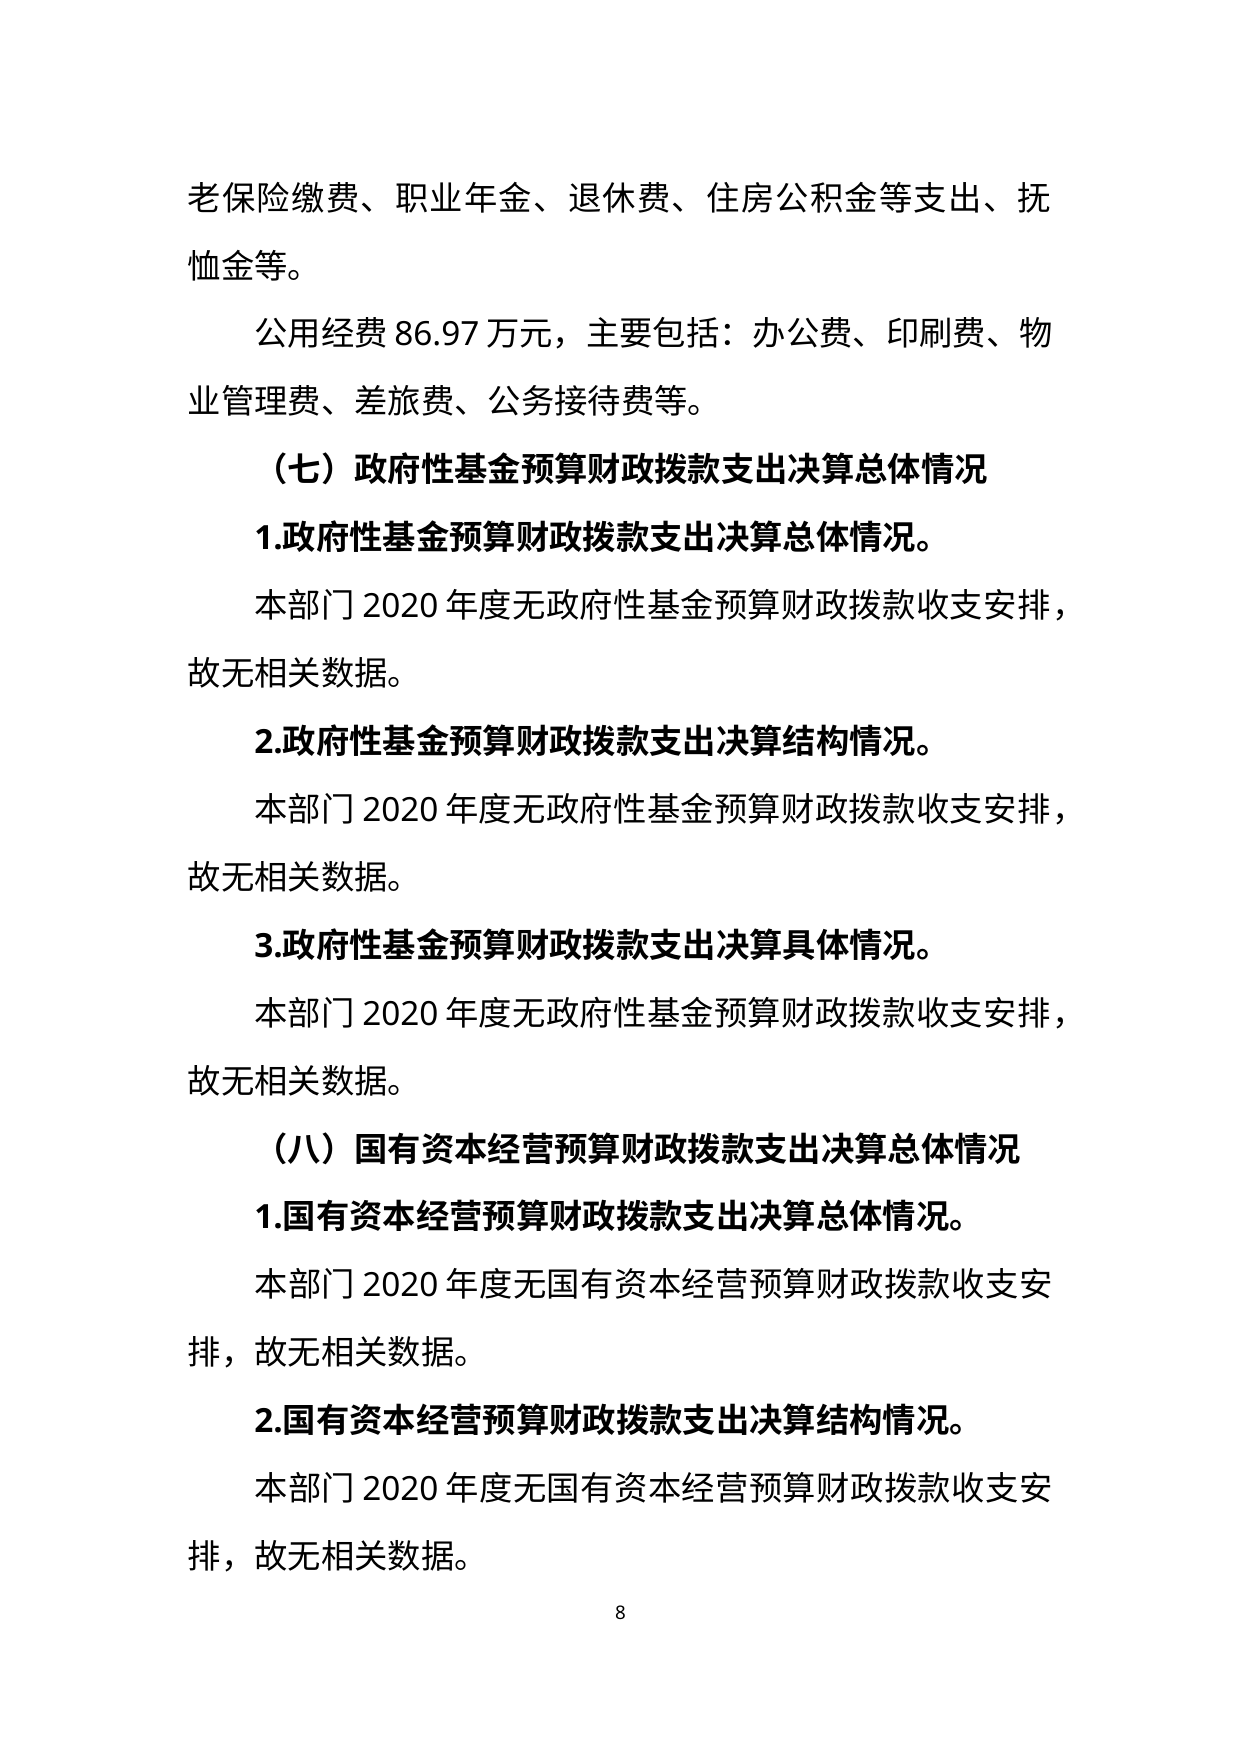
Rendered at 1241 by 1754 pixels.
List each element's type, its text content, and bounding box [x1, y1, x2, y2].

text 1.政府性基金预算财政拨款支出决算总体情况。 [187, 501, 1053, 569]
text 3.政府性基金预算财政拨款支出决算具体情况。 [187, 909, 1053, 977]
text 本部门2020年度无国有资本经营预算财政拨款收支安排，故无相关数据。 [187, 1248, 1053, 1384]
text 本部门2020年度无国有资本经营预算财政拨款收支安排，故无相关数据。 [187, 1452, 1053, 1588]
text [187, 162, 1053, 297]
text 2.政府性基金预算财政拨款支出决算结构情况。 [187, 705, 1053, 773]
text 本部门2020年度无政府性基金预算财政拨款收支安排，故无相关数据。 [187, 977, 1053, 1112]
text 1.国有资本经营预算财政拨款支出决算总体情况。 [187, 1180, 1053, 1248]
text （七）政府性基金预算财政拨款支出决算总体情况 [187, 433, 1053, 501]
text 本部门2020年度无政府性基金预算财政拨款收支安排，故无相关数据。 [187, 569, 1053, 705]
text 本部门2020年度无政府性基金预算财政拨款收支安排，故无相关数据。 [187, 773, 1053, 909]
text （八）国有资本经营预算财政拨款支出决算总体情况 [187, 1112, 1053, 1180]
text 公用经费86.97万元，主要包括：办公费、印刷费、物业管理费、差旅费、公务接待费等。 [187, 297, 1053, 433]
text 2.国有资本经营预算财政拨款支出决算结构情况。 [187, 1384, 1053, 1452]
